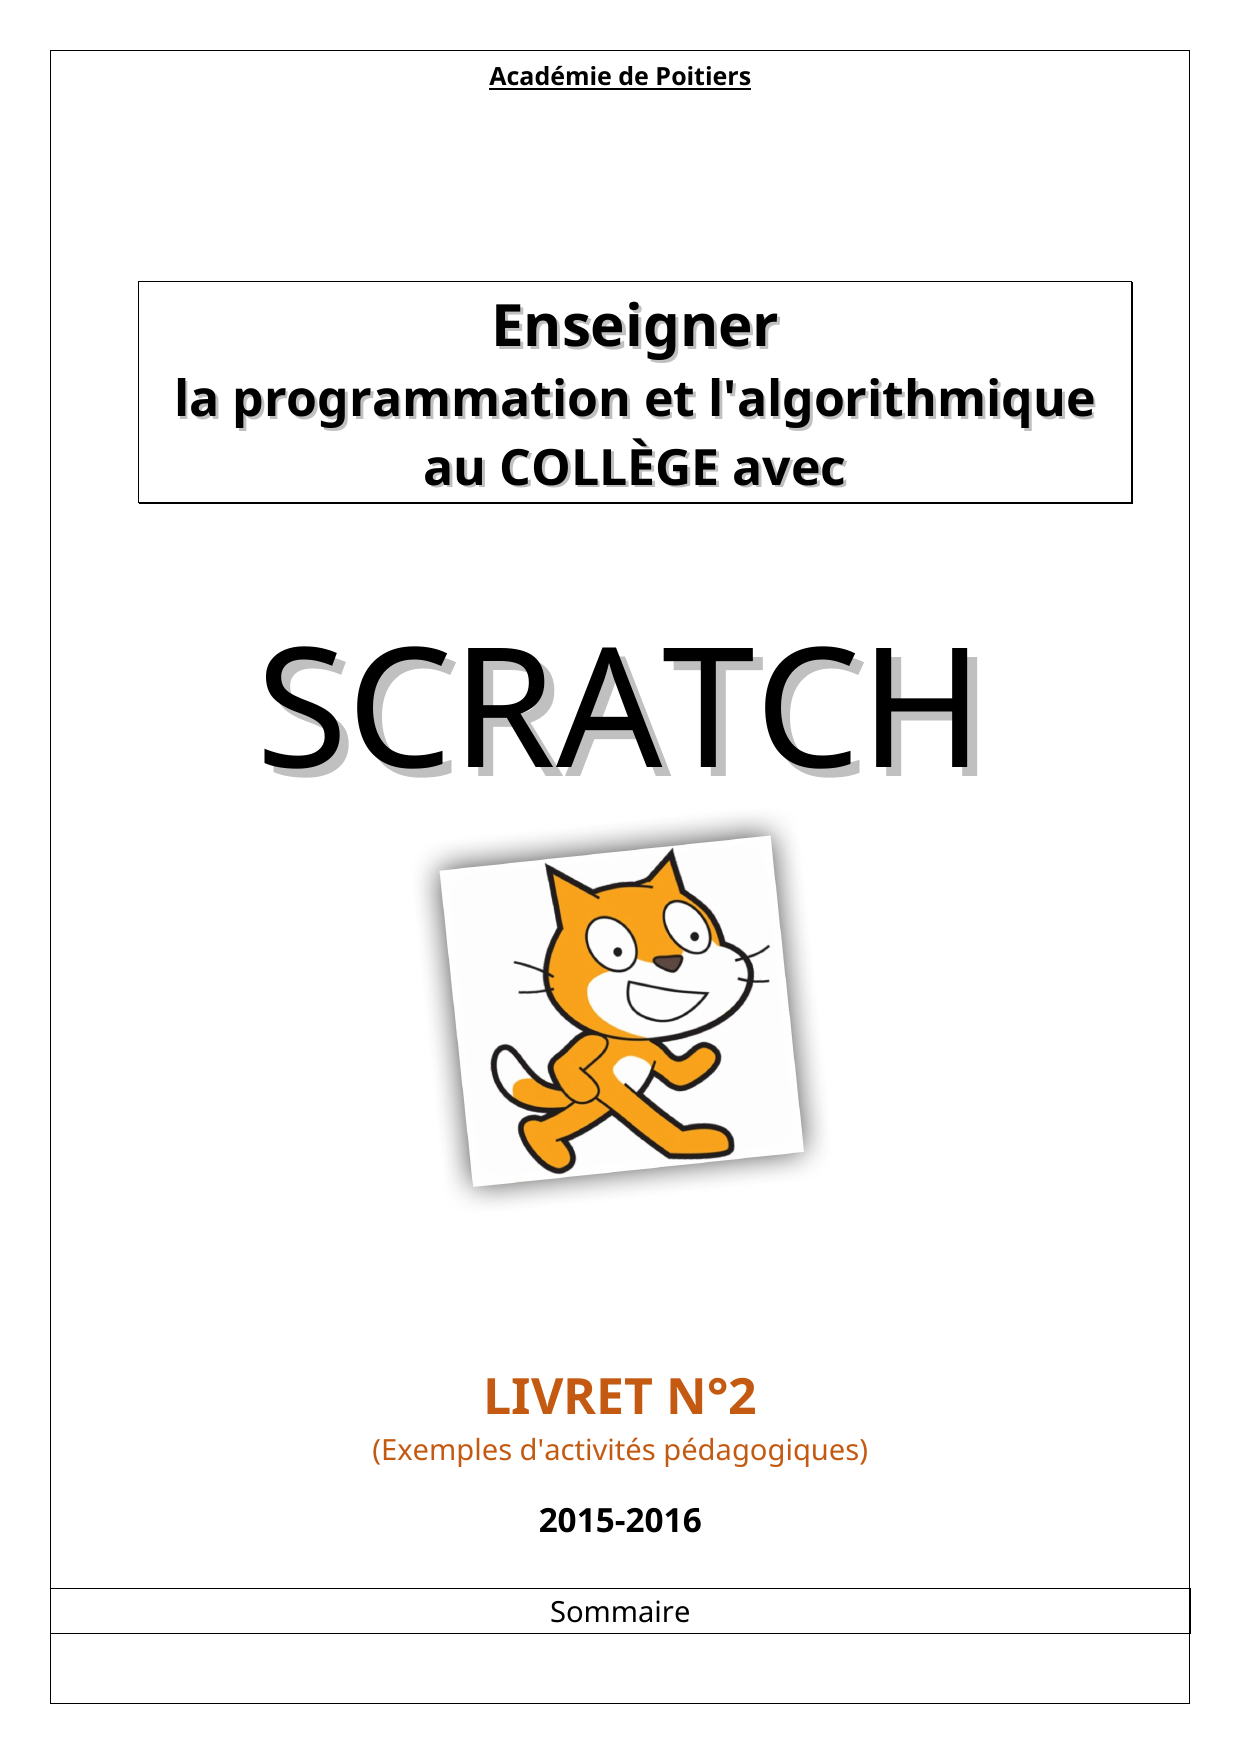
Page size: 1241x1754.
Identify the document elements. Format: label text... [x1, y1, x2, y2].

text LIVRET N°2 [59, 1361, 1181, 1429]
picture [440, 836, 803, 1186]
text Sommaire [51, 1589, 1189, 1633]
text (Exemples d'activités pédagogiques) [59, 1429, 1181, 1469]
text SCRATCH [59, 589, 1181, 816]
text au COLLÈGE avec [139, 428, 1131, 502]
text la programmation et l'algorithmique [139, 360, 1131, 428]
text Enseigner [139, 282, 1131, 360]
text Académie de Poitiers [59, 59, 1181, 93]
text 2015-2016 [59, 1497, 1181, 1543]
